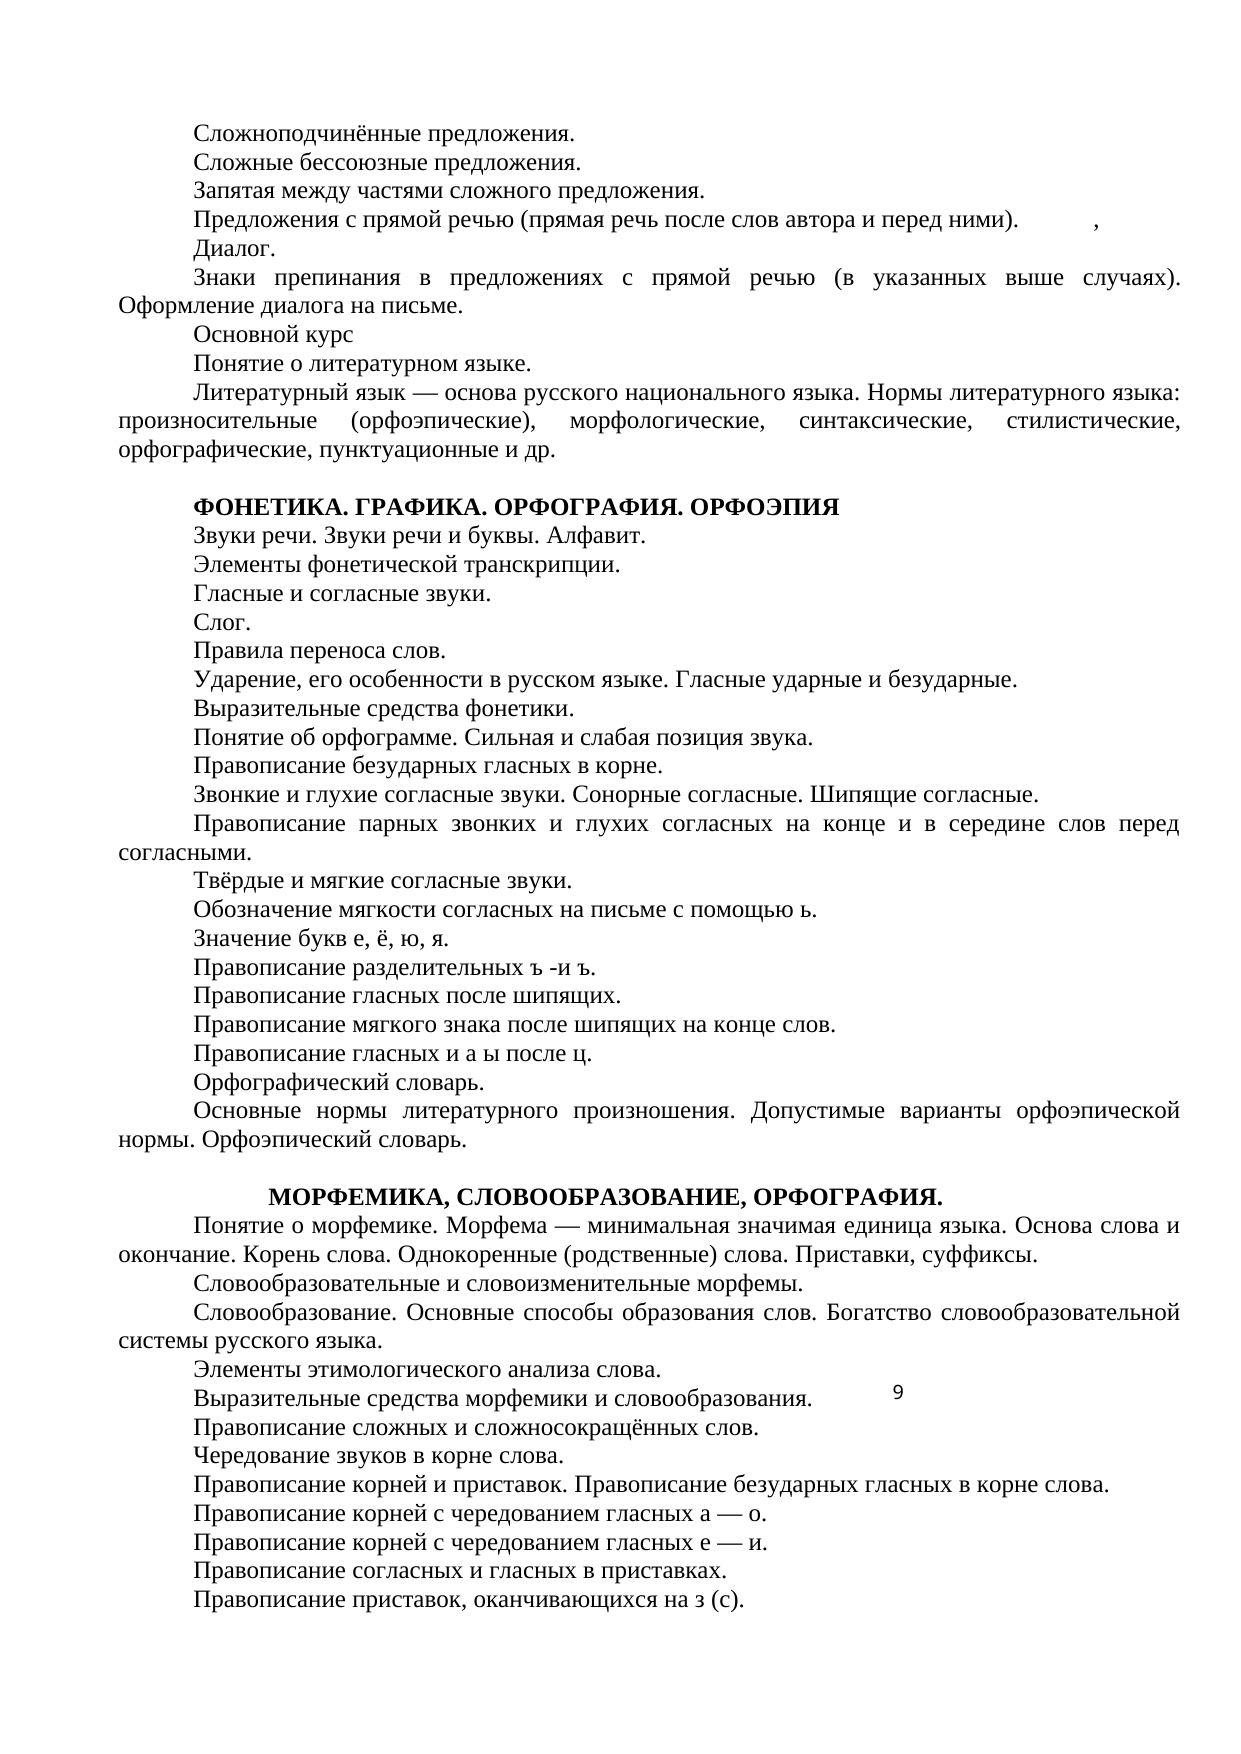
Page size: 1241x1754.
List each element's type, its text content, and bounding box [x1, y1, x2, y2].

text Правописание приставок, оканчивающихся на з (с). [118, 1584, 1181, 1613]
text Диалог. [118, 233, 1181, 262]
text Запятая между частями сложного предложения. [118, 176, 1181, 204]
text Правописание согласных и гласных в приставках. [118, 1556, 1181, 1584]
text Правописание мягкого знака после шипящих на конце слов. [118, 1009, 1181, 1038]
text Обозначение мягкости согласных на письме с помощью ь. [118, 894, 1181, 923]
text Сложноподчинённые предложения. [118, 118, 1181, 147]
text Словообразовательные и словоизменительные морфемы. [118, 1268, 1181, 1297]
text Правописание парных звонких и глухих согласных на конце и в середине слов перед согласными. [118, 808, 1181, 866]
text Понятие о литературном языке. [118, 348, 1181, 377]
text Правописание сложных и сложносокращённых слов. [118, 1412, 1181, 1441]
text ФОНЕТИКА. ГРАФИКА. ОРФОГРАФИЯ. ОРФОЭПИЯ [118, 492, 1181, 521]
text Элементы этимологического анализа слова. [118, 1354, 1181, 1383]
text Правописание корней с чередованием гласных е — и. [118, 1527, 1181, 1556]
text Звуки речи. Звуки речи и буквы. Алфавит. [118, 521, 1181, 549]
text Понятие об орфограмме. Сильная и слабая позиция звука. [118, 722, 1181, 751]
text Знаки препинания в предложениях с прямой речью (в указанных выше случаях). Оформление диалога на письме. [118, 262, 1181, 319]
text Выразительные средства морфемики и словообразования. [118, 1383, 1181, 1412]
text МОРФЕМИКА, СЛОВООБРАЗОВАНИЕ, ОРФОГРАФИЯ. [118, 1182, 1181, 1211]
text Правила переноса слов. [118, 636, 1181, 664]
text Ударение, его особенности в русском языке. Гласные ударные и безударные. [118, 664, 1181, 693]
text Сложные бессоюзные предложения. [118, 147, 1181, 176]
text Выразительные средства фонетики. [118, 693, 1181, 722]
text Гласные и согласные звуки. [118, 578, 1181, 607]
text Правописание безударных гласных в корне. [118, 751, 1181, 779]
text Элементы фонетической транскрипции. [118, 549, 1181, 578]
text Основной курс [118, 319, 1181, 348]
text Правописание гласных и а ы после ц. [118, 1038, 1181, 1067]
text Основные нормы литературного произношения. Допустимые варианты орфоэпической нормы. Орфоэпический словарь. [118, 1096, 1181, 1153]
text Литературный язык — основа русского национального языка. Нормы литературного языка: произносительные (орфоэпические), морфологические, синтаксические, стилистические, орфографические, пунктуационные и др. [118, 377, 1181, 463]
text Правописание корней с чередованием гласных а — о. [118, 1498, 1181, 1527]
text Звонкие и глухие согласные звуки. Сонорные согласные. Шипящие согласные. [118, 779, 1181, 808]
text Правописание разделительных ъ -и ъ. [118, 952, 1181, 981]
text Правописание корней и приставок. Правописание безударных гласных в корне слова. [118, 1469, 1181, 1498]
text Предложения с прямой речью (прямая речь после слов автора и перед ними). , [118, 204, 1181, 233]
text Твёрдые и мягкие согласные звуки. [118, 866, 1181, 894]
text Значение букв е, ё, ю, я. [118, 923, 1181, 952]
text Орфографический словарь. [118, 1067, 1181, 1096]
text Понятие о морфемике. Морфема — минимальная значимая единица языка. Основа слова и окончание. Корень слова. Однокоренные (родственные) слова. Приставки, суффиксы. [118, 1211, 1181, 1268]
text Слог. [118, 607, 1181, 636]
text Чередование звуков в корне слова. [118, 1441, 1181, 1469]
text Словообразование. Основные способы образования слов. Богатство словообразовательной системы русского языка. [118, 1297, 1181, 1354]
text Правописание гласных после шипящих. [118, 981, 1181, 1009]
